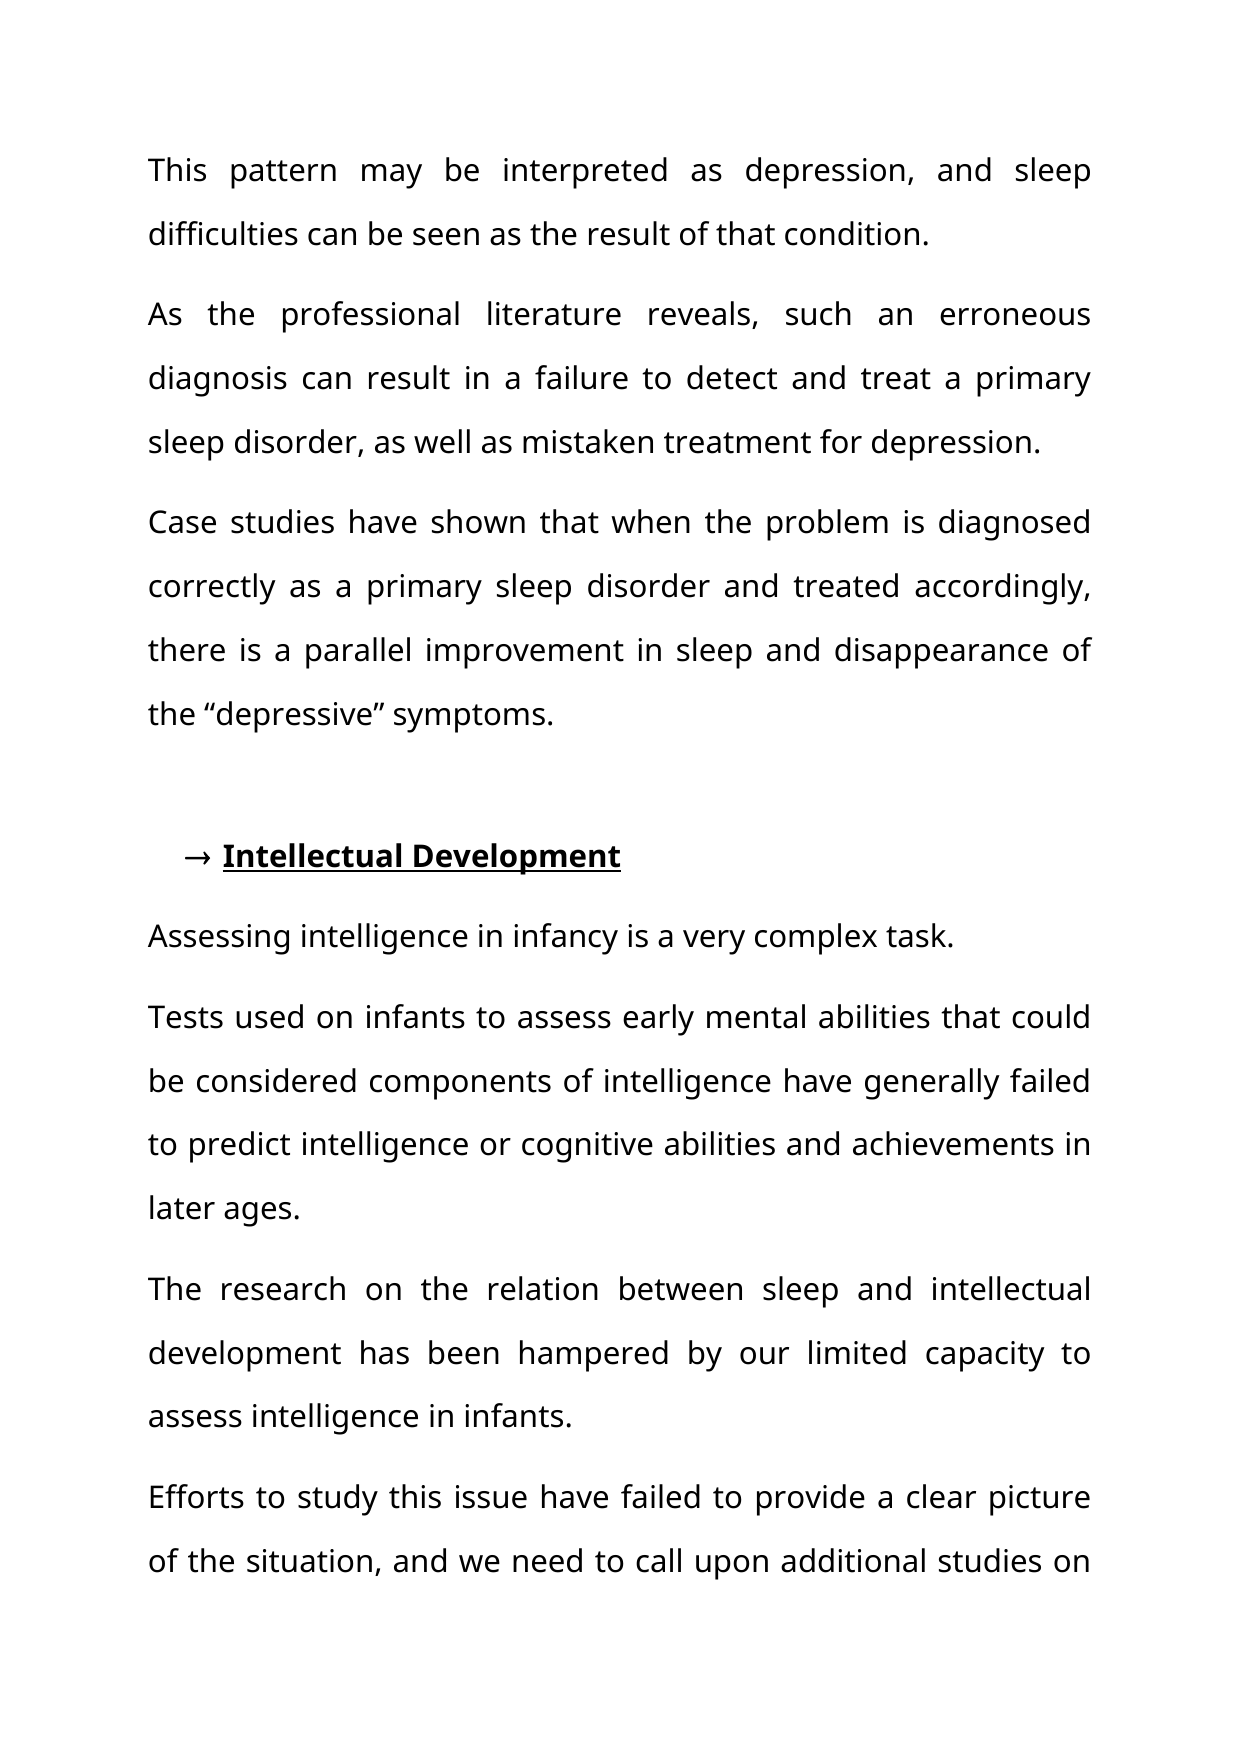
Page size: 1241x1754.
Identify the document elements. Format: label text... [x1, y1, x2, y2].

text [148, 1475, 1093, 1581]
text Assessing intelligence in infancy is a very complex task. [148, 914, 1093, 957]
text Case studies have shown that when the problem is diagnosed correctly as a primary sleep disorder and treated accordingly, there is a parallel improvement in sleep and disappearance of the “depressive” symptoms. [148, 500, 1093, 734]
text The research on the relation between sleep and intellectual development has been hampered by our limited capacity to assess intelligence in infants. [148, 1267, 1093, 1437]
text As the professional literature reveals, such an erroneous diagnosis can result in a failure to detect and treat a primary sleep disorder, as well as mistaken treatment for depression. [148, 292, 1093, 462]
list Intellectual Development [185, 834, 1093, 876]
text Tests used on infants to assess early mental abilities that could be considered components of intelligence have generally failed to predict intelligence or cognitive abilities and achievements in later ages. [148, 995, 1093, 1229]
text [148, 148, 1093, 254]
